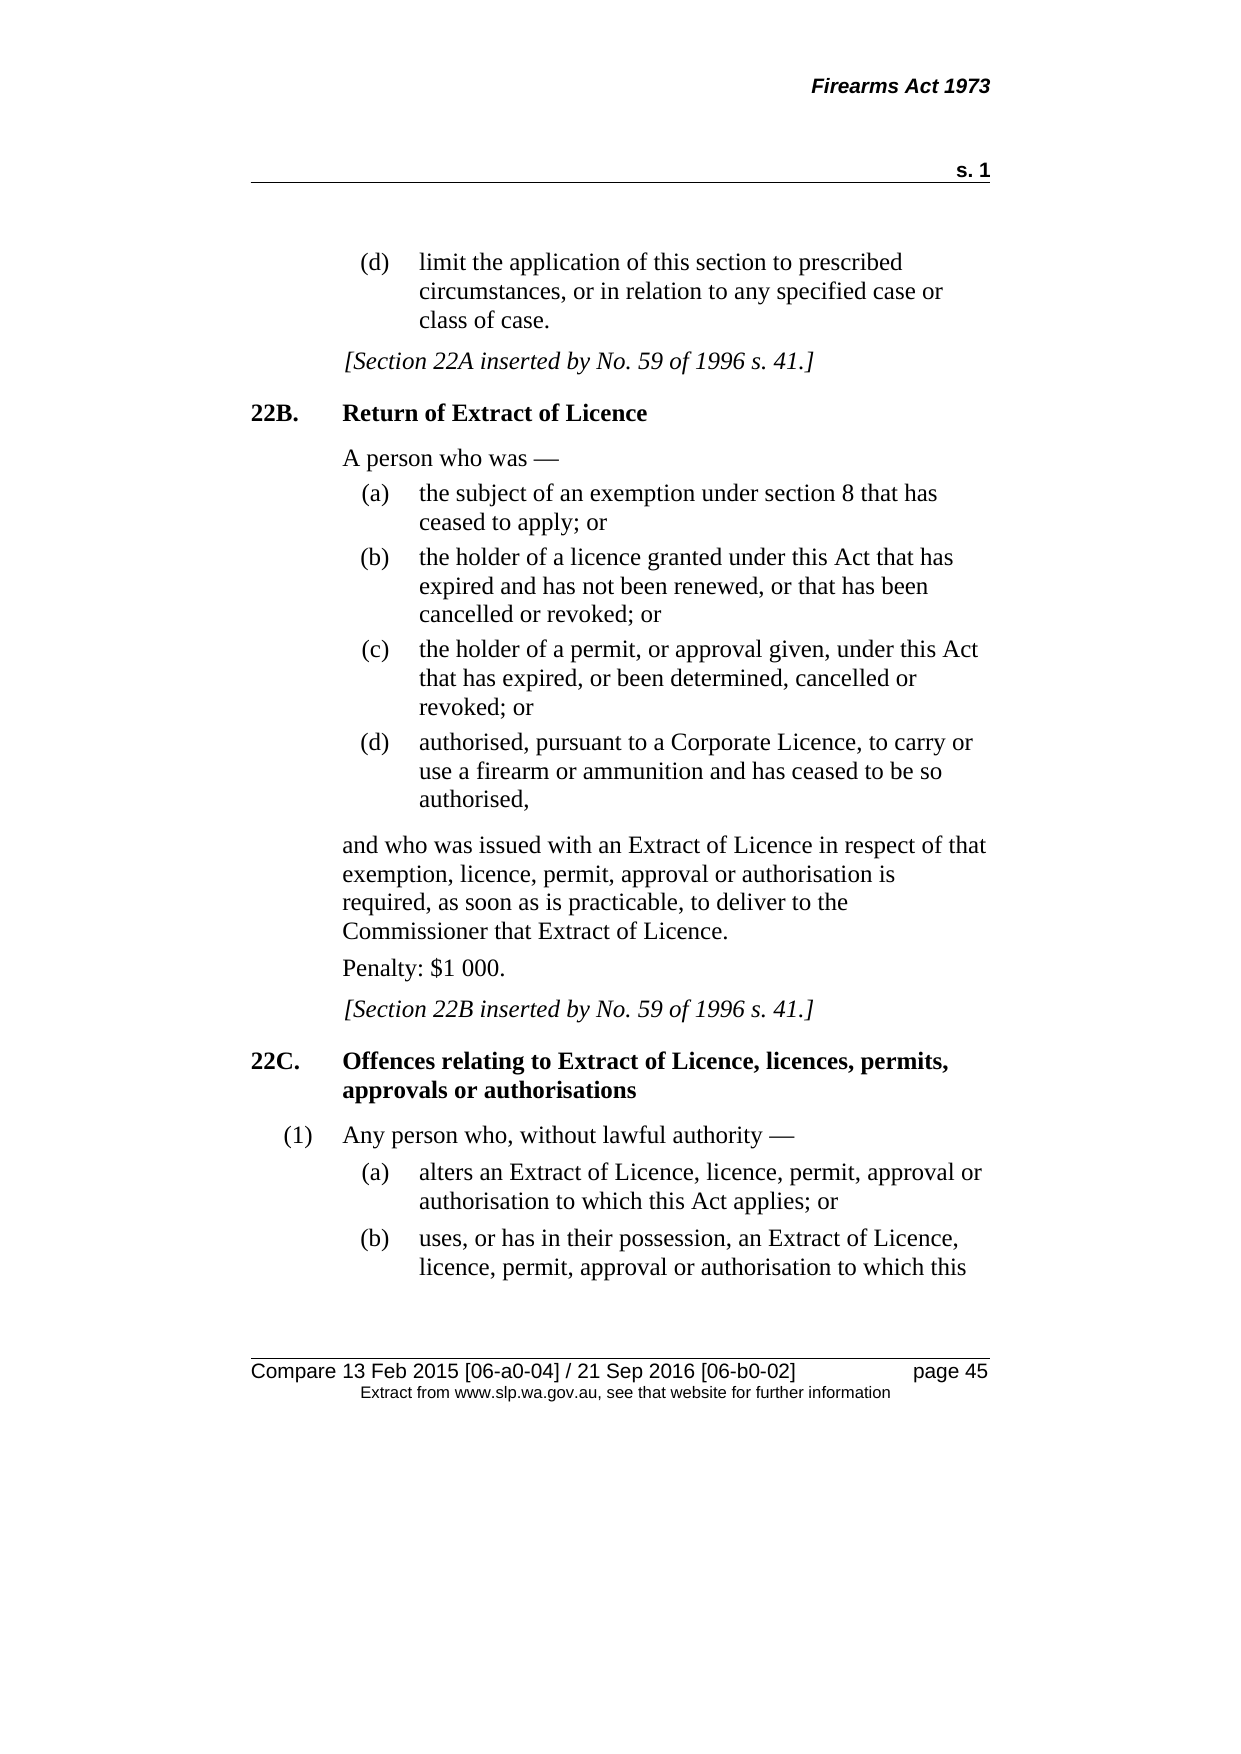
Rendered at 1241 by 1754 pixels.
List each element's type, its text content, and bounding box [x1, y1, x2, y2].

text (1) Any person who, without lawful authority — [251, 1120, 990, 1149]
text A person who was — [251, 443, 990, 472]
text (a) alters an Extract of Licence, licence, permit, approval or authorisation to which this Act applies; or [251, 1157, 990, 1215]
text [Section 22A inserted by No. 59 of 1996 s. 41.] [251, 346, 990, 375]
text [Section 22B inserted by No. 59 of 1996 s. 41.] [251, 994, 990, 1023]
subtitle 22C. Offences relating to Extract of Licence, licences, permits, approvals or authorisations [251, 1046, 990, 1104]
text (a) the subject of an exemption under section 8 that has ceased to apply; or [251, 478, 990, 536]
text (c) the holder of a permit, or approval given, under this Act that has expired, or been determined, cancelled or revoked; or [251, 634, 990, 721]
text (b) the holder of a licence granted under this Act that has expired and has not been renewed, or that has been cancelled or revoked; or [251, 542, 990, 628]
text Penalty: $1 000. [251, 953, 990, 982]
text (d) limit the application of this section to prescribed circumstances, or in relation to any specified case or class of case. [251, 247, 990, 334]
subtitle 22B. Return of Extract of Licence [251, 398, 990, 427]
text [251, 1223, 990, 1281]
text (d) authorised, pursuant to a Corporate Licence, to carry or use a firearm or ammunition and has ceased to be so authorised, [251, 727, 990, 813]
text and who was issued with an Extract of Licence in respect of that exemption, licence, permit, approval or authorisation is required, as soon as is practicable, to deliver to the Commissioner that Extract of Licence. [251, 830, 990, 945]
